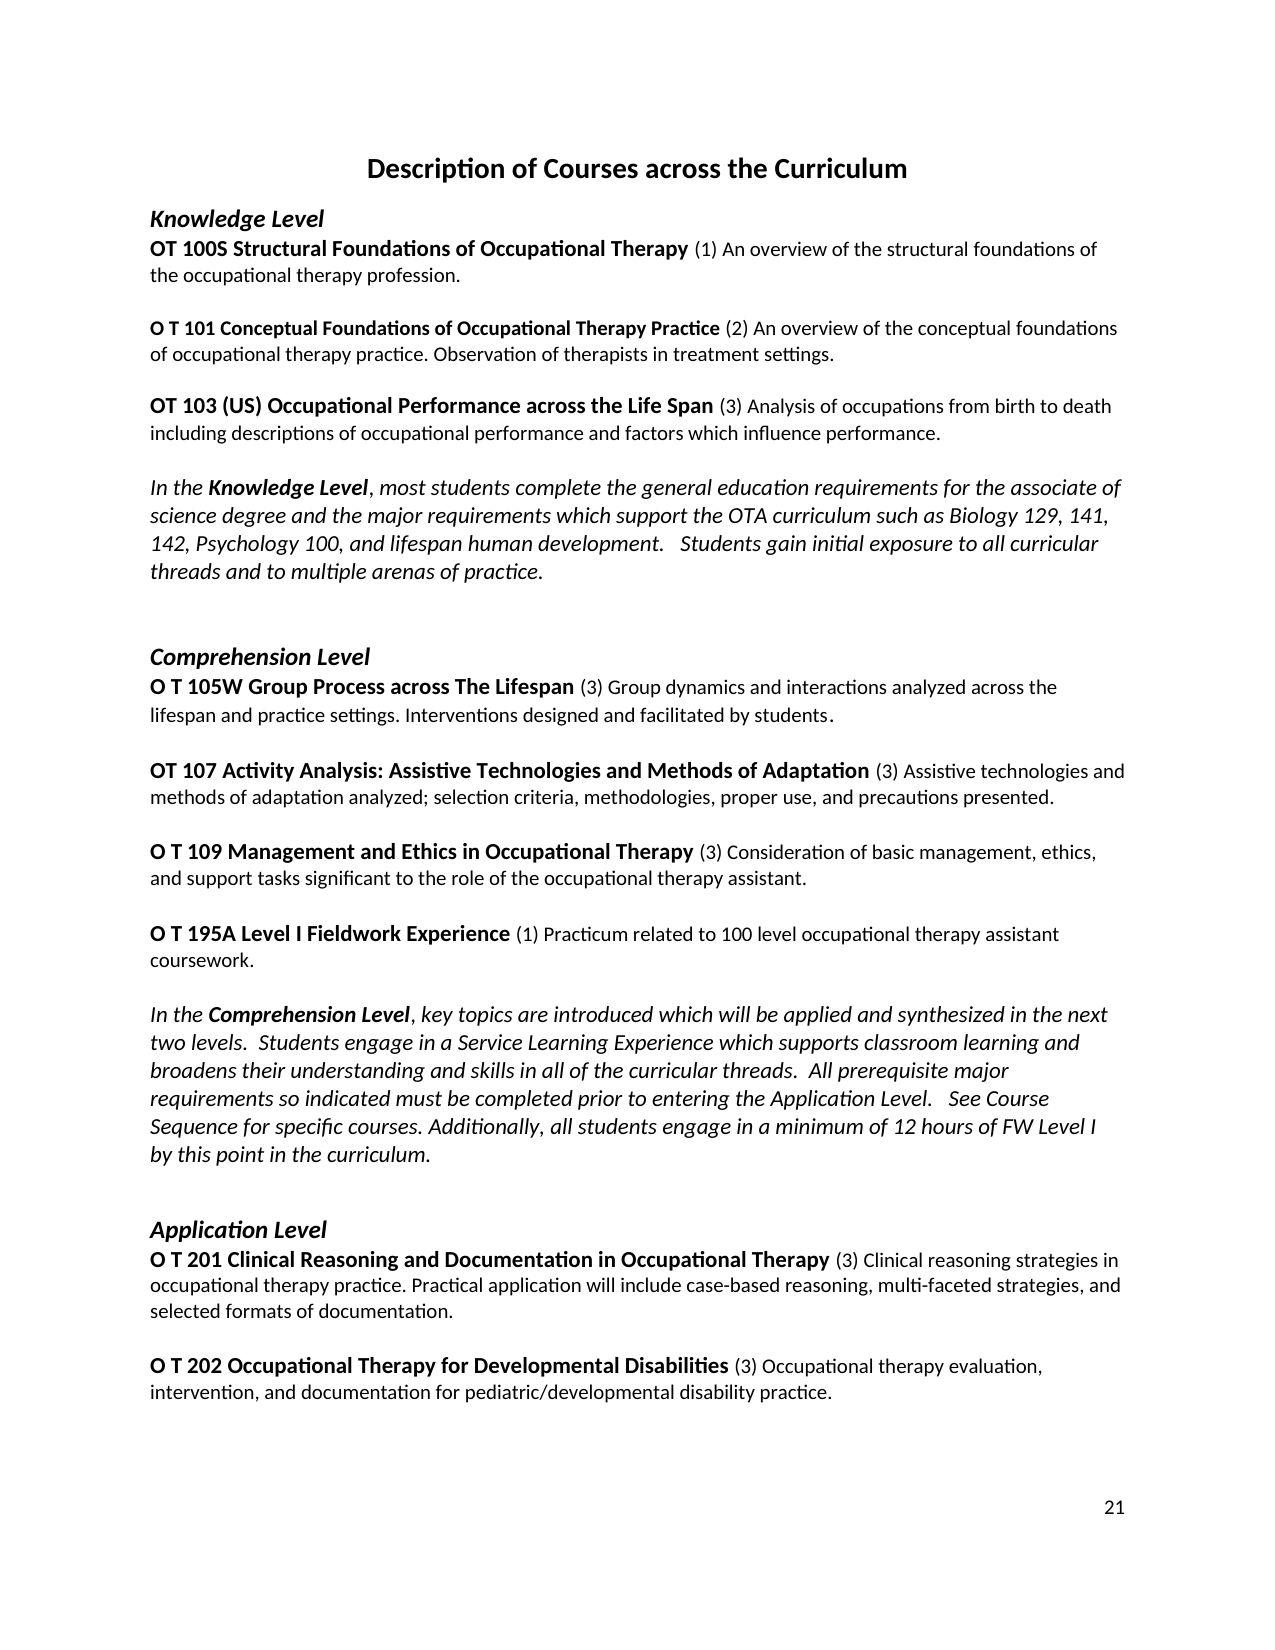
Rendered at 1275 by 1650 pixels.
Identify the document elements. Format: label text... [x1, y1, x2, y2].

text O T 101 Conceptual Foundations of Occupational Therapy Practice (2) An overview of the conceptual foundations of occupational therapy practice. Observation of therapists in treatment settings. [150, 287, 1125, 366]
text OT 107 Activity Analysis: Assistive Technologies and Methods of Adaptation (3) Assistive technologies and methods of adaptation analyzed; selection criteria, methodologies, proper use, and precautions presented. [150, 728, 1125, 809]
text OT 103 (US) Occupational Performance across the Life Span (3) Analysis of occupations from birth to death including descriptions of occupational performance and factors which influence performance. [150, 392, 1125, 445]
text O T 109 Management and Ethics in Occupational Therapy (3) Consideration of basic management, ethics, and support tasks significant to the role of the occupational therapy assistant. [150, 837, 1125, 891]
text O T 195A Level I Fieldwork Experience (1) Practicum related to 100 level occupational therapy assistant coursework. [150, 919, 1125, 972]
text In the Knowledge Level, most students complete the general education requirements for the associate of science degree and the major requirements which support the OTA curriculum such as Biology 129, 141, 142, Psychology 100, and lifespan human development. Students gain initial exposure to all curricular threads and to multiple arenas of practice. [150, 473, 1125, 585]
text O T 202 Occupational Therapy for Developmental Disabilities (3) Occupational therapy evaluation, intervention, and documentation for pediatric/developmental disability practice. [150, 1323, 1125, 1405]
text Application Level [150, 1214, 1125, 1245]
text Description of Courses across the Curriculum [150, 150, 1125, 186]
text O T 201 Clinical Reasoning and Documentation in Occupational Therapy (3) Clinical reasoning strategies in occupational therapy practice. Practical application will include case-based reasoning, multi-faceted strategies, and selected formats of documentation. [150, 1245, 1125, 1323]
text In the Comprehension Level, key topics are introduced which will be applied and synthesized in the next two levels. Students engage in a Service Learning Experience which supports classroom learning and broadens their understanding and skills in all of the curricular threads. All prerequisite major requirements so indicated must be completed prior to entering the Application Level. See Course Sequence for specific courses. Additionally, all students engage in a minimum of 12 hours of FW Level I by this point in the curriculum. [150, 1000, 1125, 1168]
text OT 100S Structural Foundations of Occupational Therapy (1) An overview of the structural foundations of the occupational therapy profession. [150, 234, 1125, 287]
text Knowledge Level [150, 203, 1125, 234]
text Comprehension Level O T 105W Group Process across The Lifespan (3) Group dynamics and interactions analyzed across the lifespan and practice settings. Interventions designed and facilitated by students. [150, 613, 1125, 728]
